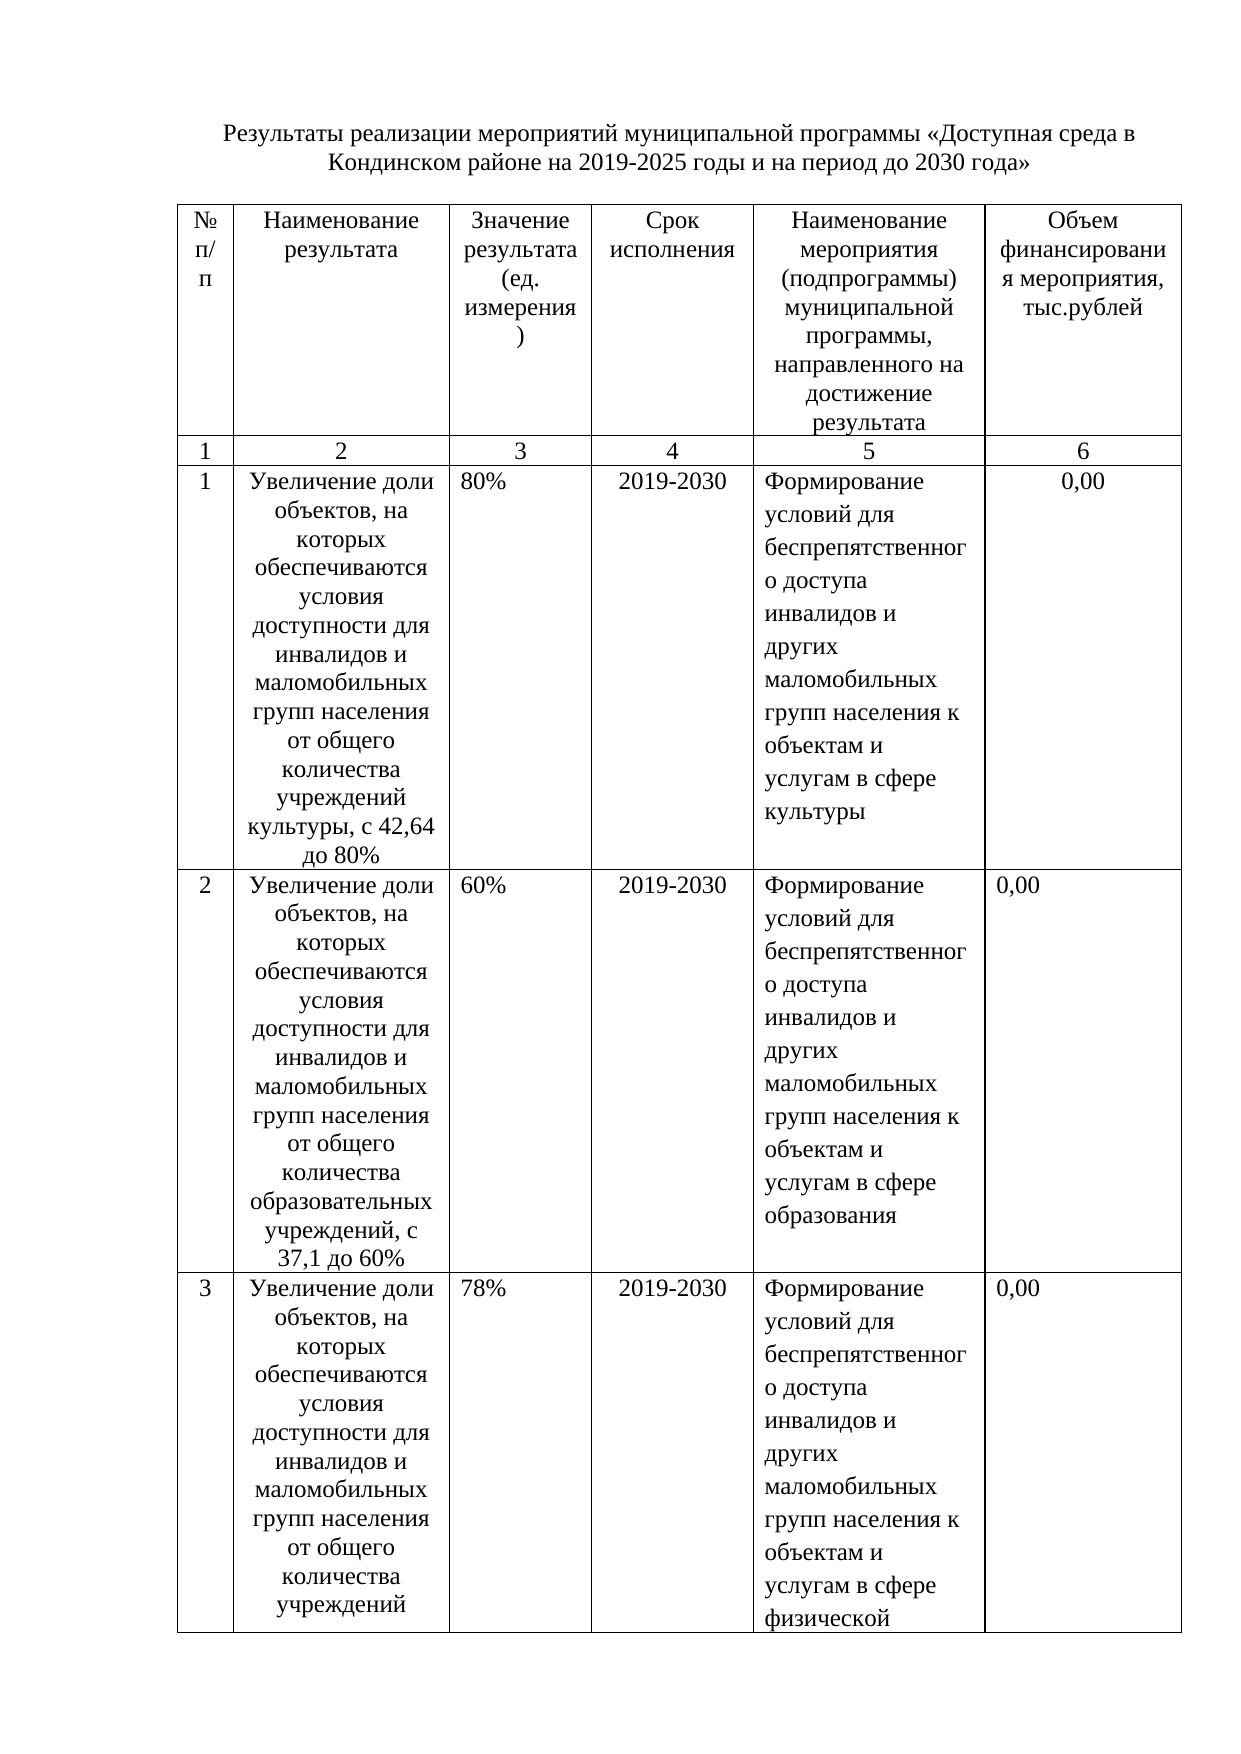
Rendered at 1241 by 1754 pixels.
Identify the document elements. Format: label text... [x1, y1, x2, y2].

table_cell 2 [234, 436, 449, 465]
table_cell Формирование условий для беспрепятственного доступа инвалидов и других маломобильных групп населения к объектам и услугам в сфере образования [754, 870, 984, 1272]
table_header Срок исполнения [592, 205, 753, 435]
table_cell Увеличение доли объектов, на которых обеспечиваются условия доступности для инвалидов и маломобильных групп населения от общего количества образовательных учреждений, с 37,1 до 60% [234, 870, 449, 1272]
table_cell 1 [178, 436, 233, 465]
table_header Объем финансирования мероприятия, тыс.рублей [986, 205, 1181, 435]
table_header Наименование результата [234, 205, 449, 435]
text Результаты реализации мероприятий муниципальной программы «Доступная среда в Кондинском районе на 2019-2025 годы и на период до 2030 года» [177, 118, 1181, 176]
table_cell 2019-2030 [592, 870, 753, 1272]
table_header Наименование мероприятия (подпрограммы) муниципальной программы, направленного на достижение результата [754, 205, 984, 435]
table_cell 1 [178, 466, 233, 869]
table_cell 3 [450, 436, 591, 465]
table_cell Формирование условий для беспрепятственного доступа инвалидов и других маломобильных групп населения к объектам и услугам в сфере культуры [754, 466, 984, 869]
table_cell 80% [450, 466, 591, 869]
table_cell 2019-2030 [592, 1273, 753, 1632]
table_cell 60% [450, 870, 591, 1272]
table_cell 5 [754, 436, 984, 465]
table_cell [754, 1273, 984, 1632]
table_cell 3 [178, 1273, 233, 1632]
table_cell 0,00 [986, 466, 1181, 869]
table_cell 0,00 [986, 1273, 1181, 1632]
table_cell 6 [986, 436, 1181, 465]
table_cell 78% [450, 1273, 591, 1632]
table_cell 2019-2030 [592, 466, 753, 869]
table_header Значение результата (ед. измерения) [450, 205, 591, 435]
table_cell 4 [592, 436, 753, 465]
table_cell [234, 1273, 449, 1632]
table_header № п/п [178, 205, 233, 435]
table_cell 2 [178, 870, 233, 1272]
table_cell 0,00 [986, 870, 1181, 1272]
table_cell Увеличение доли объектов, на которых обеспечиваются условия доступности для инвалидов и маломобильных групп населения от общего количества учреждений культуры, с 42,64 до 80% [234, 466, 449, 869]
